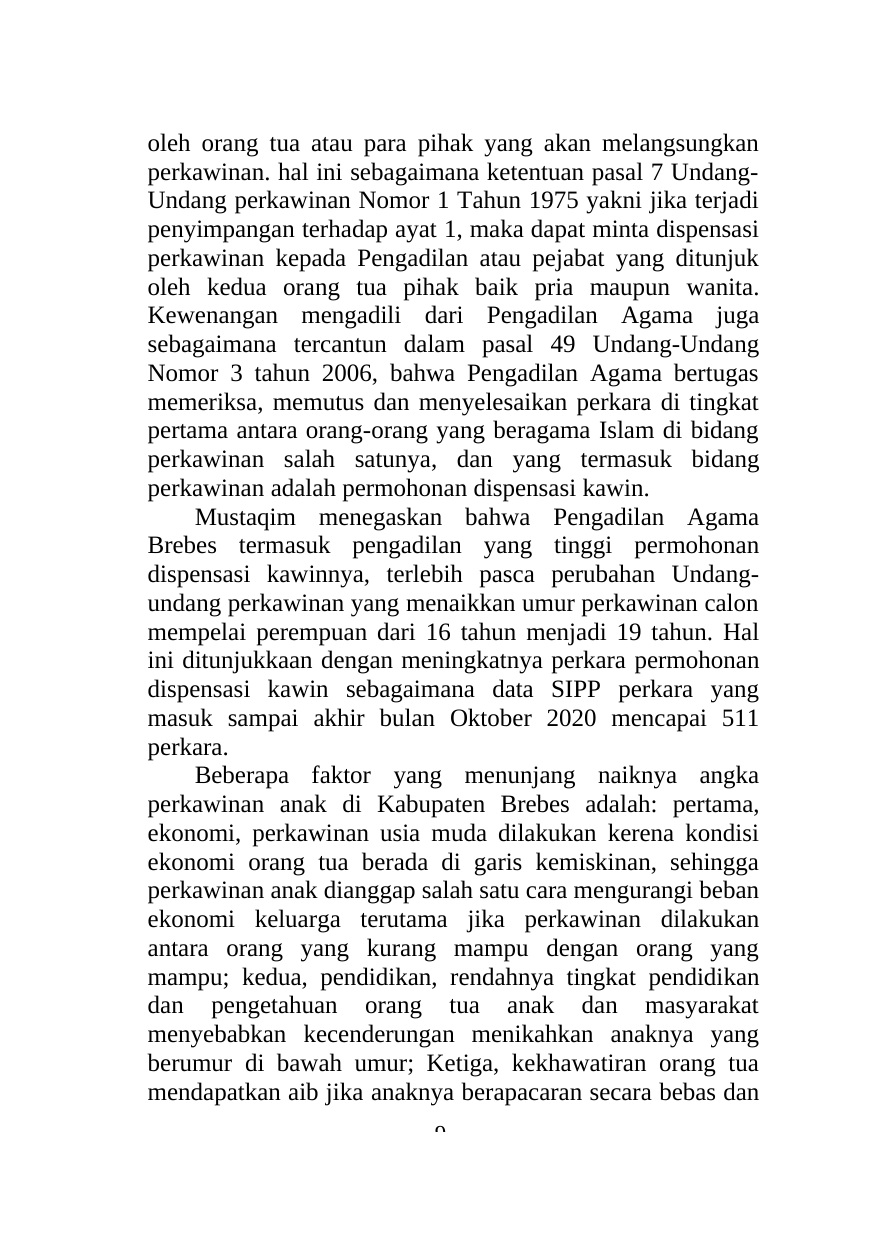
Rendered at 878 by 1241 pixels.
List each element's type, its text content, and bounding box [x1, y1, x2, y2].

text Mustaqim menegaskan bahwa Pengadilan Agama Brebes termasuk pengadilan yang tinggi permohonan dispensasi kawinnya, terlebih pasca perubahan Undang- undang perkawinan yang menaikkan umur perkawinan calon mempelai perempuan dari 16 tahun menjadi 19 tahun. Hal ini ditunjukkaan dengan meningkatnya perkara permohonan dispensasi kawin sebagaimana data SIPP perkara yang masuk sampai akhir bulan Oktober 2020 mencapai 511 perkara. [147, 502, 759, 761]
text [147, 761, 759, 1106]
text oleh orang tua atau para pihak yang akan melangsungkan perkawinan. hal ini sebagaimana ketentuan pasal 7 Undang- Undang perkawinan Nomor 1 Tahun 1975 yakni jika terjadi penyimpangan terhadap ayat 1, maka dapat minta dispensasi perkawinan kepada Pengadilan atau pejabat yang ditunjuk oleh kedua orang tua pihak baik pria maupun wanita. Kewenangan mengadili dari Pengadilan Agama juga sebagaimana tercantun dalam pasal 49 Undang-Undang Nomor 3 tahun 2006, bahwa Pengadilan Agama bertugas memeriksa, memutus dan menyelesaikan perkara di tingkat pertama antara orang-orang yang beragama Islam di bidang perkawinan salah satunya, dan yang termasuk bidang perkawinan adalah permohonan dispensasi kawin. [147, 128, 759, 502]
